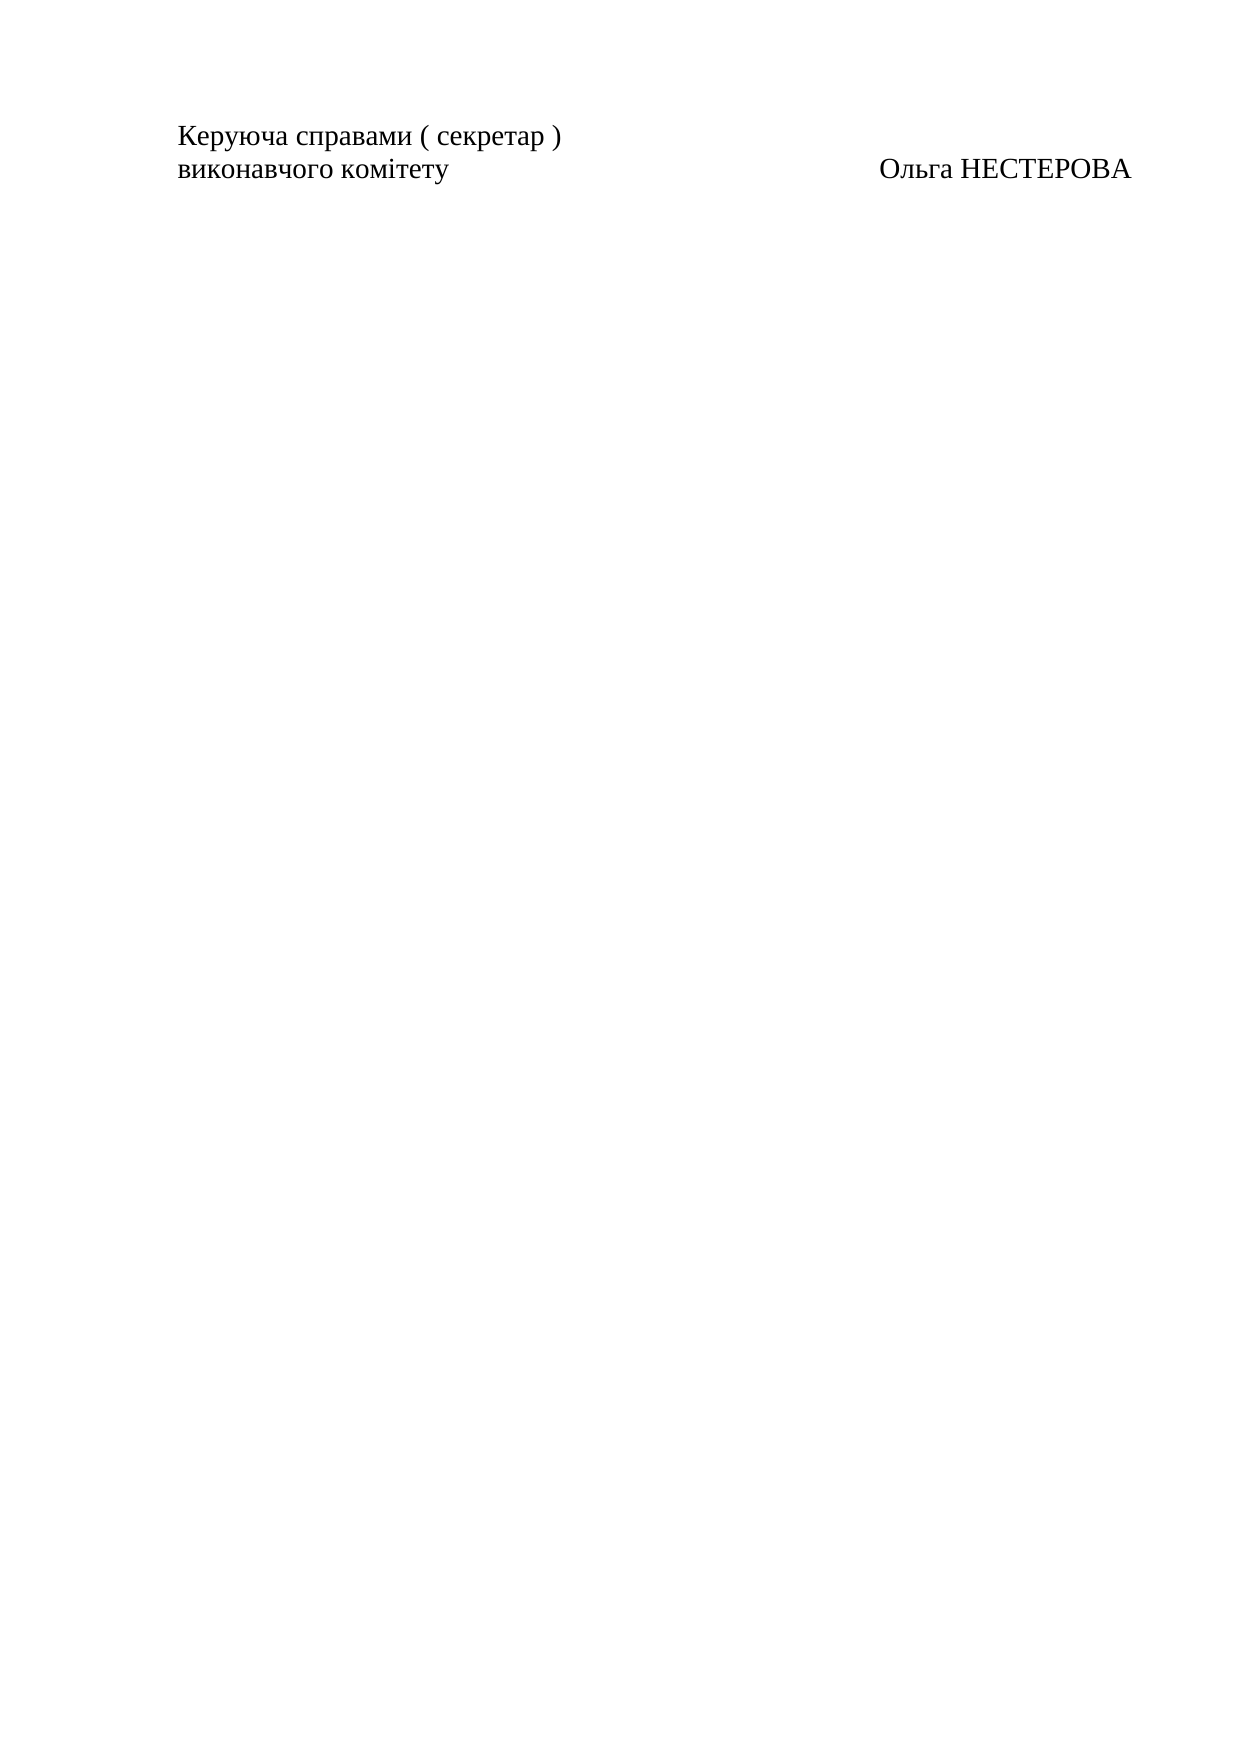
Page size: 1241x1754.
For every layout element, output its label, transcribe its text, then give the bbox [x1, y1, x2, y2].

text Керуюча справами ( секретар ) [177, 118, 1152, 152]
text виконавчого комітету Ольга НЕСТЕРОВА [177, 152, 1152, 185]
